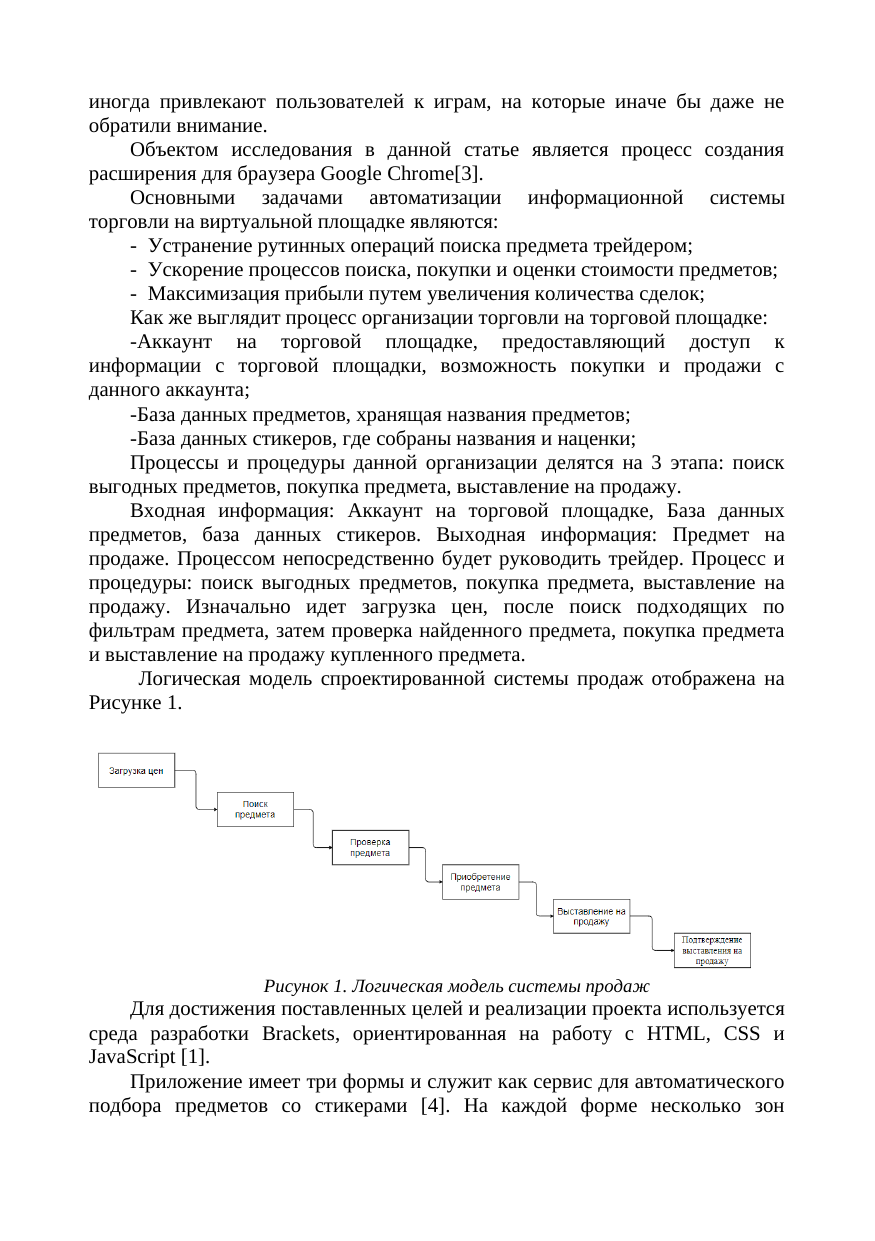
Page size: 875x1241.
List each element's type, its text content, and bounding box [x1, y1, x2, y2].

list - Максимизация прибыли путем увеличения количества сделок; [89, 281, 785, 305]
list Логическая модель спроектированной системы продаж отображена на Рисунке 1. [89, 666, 785, 714]
list Основными задачами автоматизации информационной системы торговли на виртуальной площадке являются: [89, 185, 785, 233]
text -Аккаунт на торговой площадке, предоставляющий доступ к информации с торговой площадки, возможность покупки и продажи с данного аккаунта; [89, 329, 785, 401]
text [89, 1068, 785, 1117]
text -База данных предметов, хранящая названия предметов; [89, 401, 785, 426]
text Объектом исследования в данной статье является процесс создания расширения для браузера Google Chrome[3]. [89, 137, 785, 185]
list - Ускорение процессов поиска, покупки и оценки стоимости предметов; [89, 257, 785, 281]
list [89, 89, 785, 137]
text Входная информация: Аккаунт на торговой площадке, База данных предметов, база данных стикеров. Выходная информация: Предмет на продаже. Процессом непосредственно будет руководить трейдер. Процесс и процедуры: поиск выгодных предметов, покупка предмета, выставление на продажу. Изначально идет загрузка цен, после поиск подходящих по фильтрам предмета, затем проверка найденного предмета, покупка предмета и выставление на продажу купленного предмета. [89, 498, 785, 666]
text Для достижения поставленных целей и реализации проекта используется среда разработки Brackets, ориентированная на работу с HTML, CSS и JavaScript [1]. [89, 996, 785, 1068]
list Как же выглядит процесс организации торговли на торговой площадке: [89, 305, 785, 329]
picture [88, 743, 757, 975]
list - Устранение рутинных операций поиска предмета трейдером; [89, 233, 785, 257]
text Рисунок 1. Логическая модель системы продаж [89, 975, 785, 996]
text Процессы и процедуры данной организации делятся на 3 этапа: поиск выгодных предметов, покупка предмета, выставление на продажу. [89, 449, 785, 498]
text -База данных стикеров, где собраны названия и наценки; [89, 426, 785, 449]
